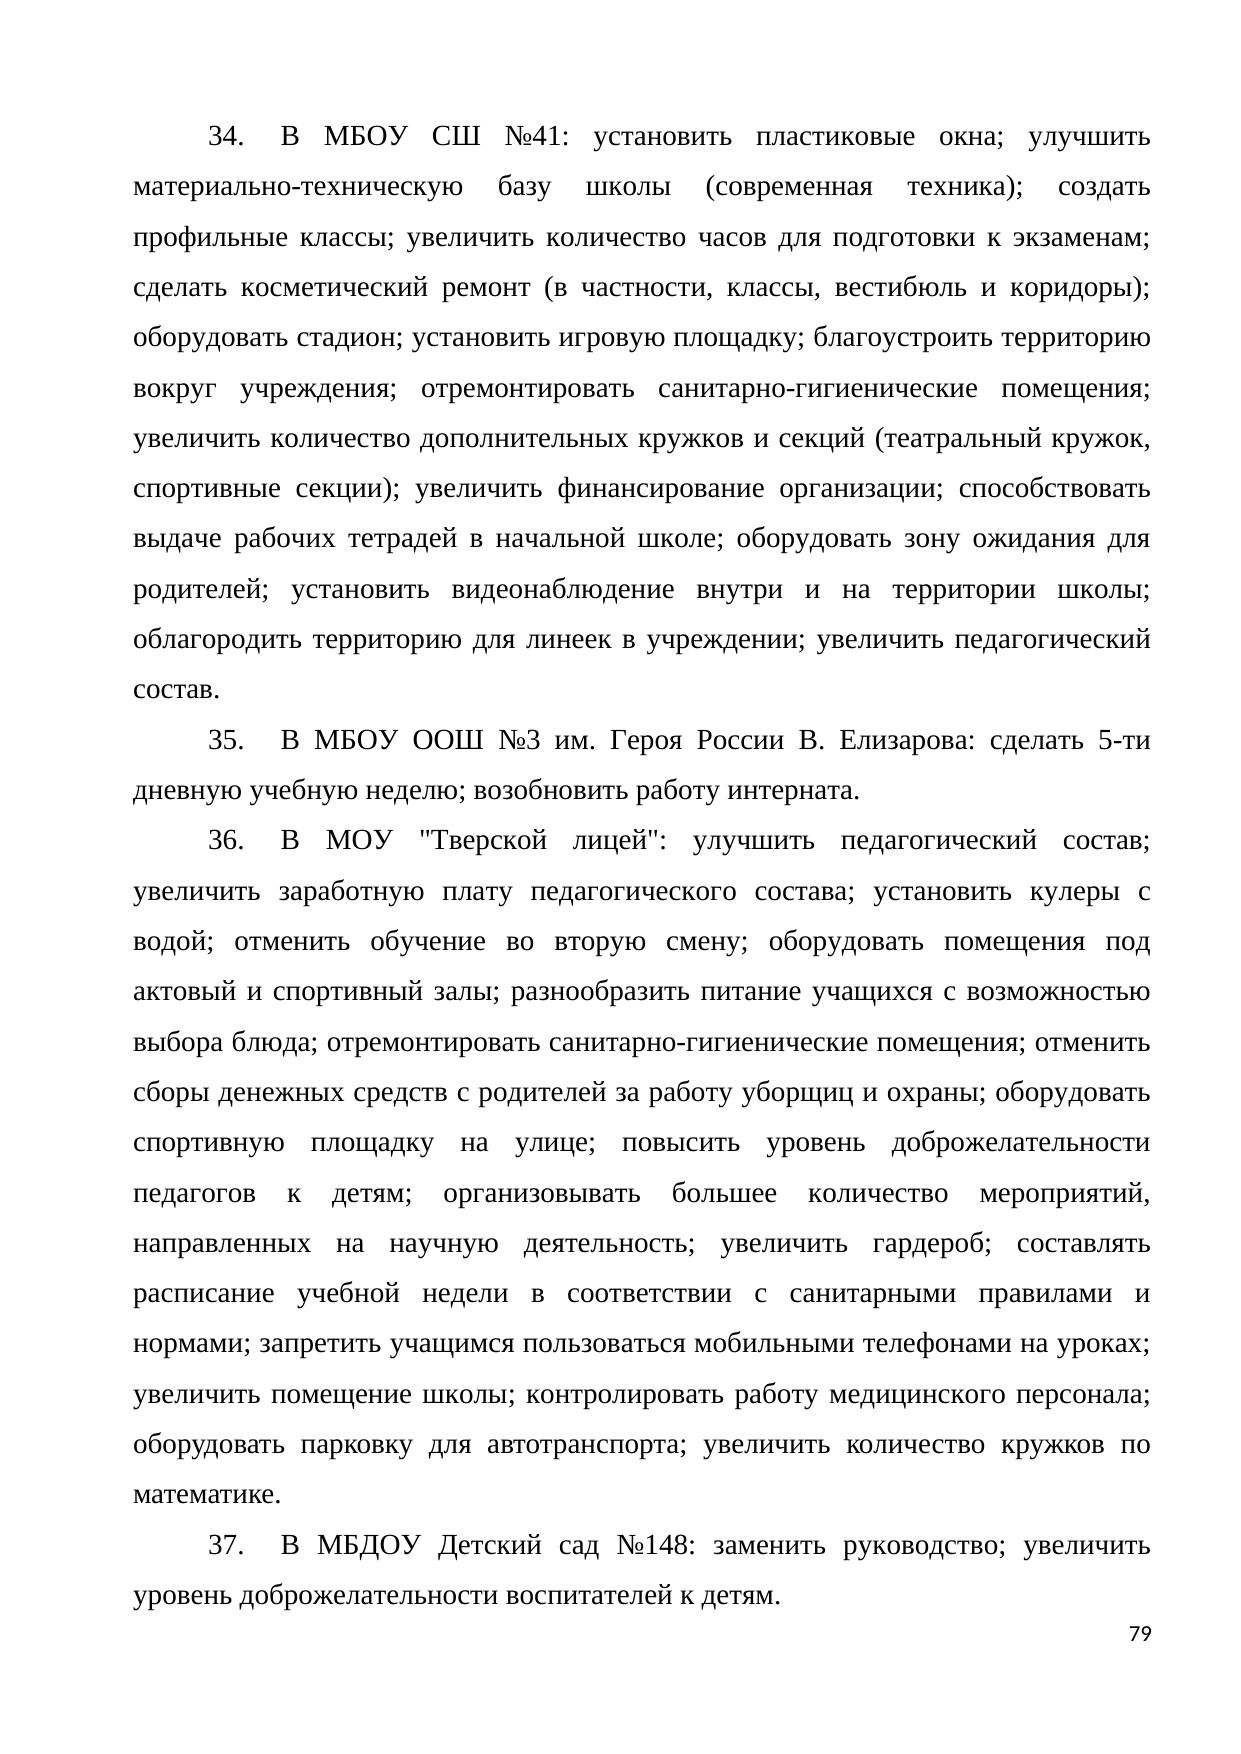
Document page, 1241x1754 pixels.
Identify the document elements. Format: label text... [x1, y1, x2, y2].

list В МБОУ СШ №41: установить пластиковые окна; улучшить материально-техническую базу школы (современная техника); создать профильные классы; увеличить количество часов для подготовки к экзаменам; сделать косметический ремонт (в частности, классы, вестибюль и коридоры); оборудовать стадион; установить игровую площадку; благоустроить территорию вокруг учреждения; отремонтировать санитарно-гигиенические помещения; увеличить количество дополнительных кружков и секций (театральный кружок, спортивные секции); увеличить финансирование организации; способствовать выдаче рабочих тетрадей в начальной школе; оборудовать зону ожидания для родителей; установить видеонаблюдение внутри и на территории школы; облагородить территорию для линеек в учреждении; увеличить педагогический состав. [133, 118, 1152, 705]
list В МОУ "Тверской лицей": улучшить педагогический состав; увеличить заработную плату педагогического состава; установить кулеры с водой; отменить обучение во вторую смену; оборудовать помещения под актовый и спортивный залы; разнообразить питание учащихся с возможностью выбора блюда; отремонтировать санитарно-гигиенические помещения; отменить сборы денежных средств с родителей за работу уборщиц и охраны; оборудовать спортивную площадку на улице; повысить уровень доброжелательности педагогов к детям; организовывать большее количество мероприятий, направленных на научную деятельность; увеличить гардероб; составлять расписание учебной недели в соответствии с санитарными правилами и нормами; запретить учащимся пользоваться мобильными телефонами на уроках; увеличить помещение школы; контролировать работу медицинского персонала; оборудовать парковку для автотранспорта; увеличить количество кружков по математике. [133, 822, 1152, 1510]
list В МБОУ ООШ №3 им. Героя России В. Елизарова: сделать 5-ти дневную учебную неделю; возобновить работу интерната. [133, 722, 1152, 806]
list В МБДОУ Детский сад №148: заменить руководство; увеличить уровень доброжелательности воспитателей к детям. [133, 1527, 1152, 1611]
